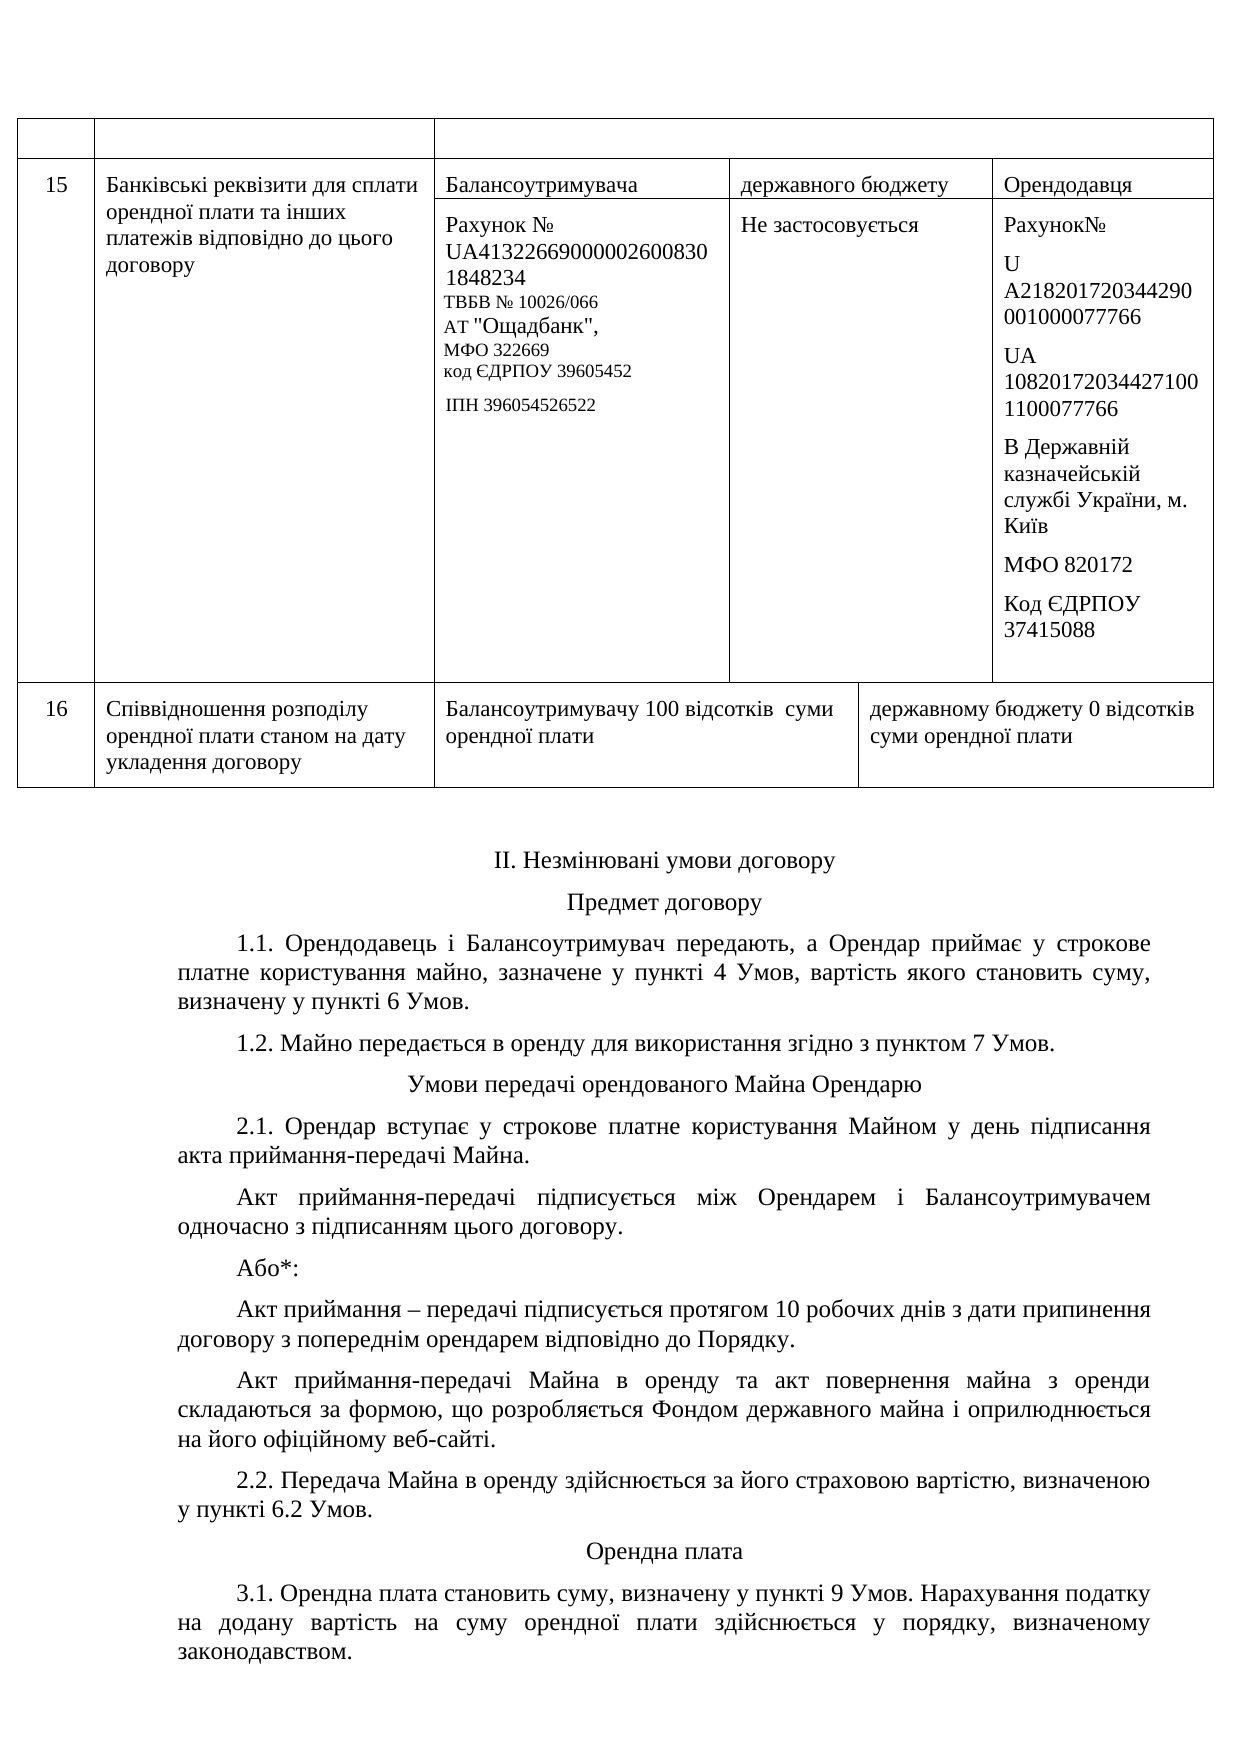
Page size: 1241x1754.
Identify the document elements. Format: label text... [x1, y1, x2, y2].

text 2.2. Передача Майна в оренду здійснюється за його страховою вартістю, визначеною у пункті 6.2 Умов. [177, 1465, 1152, 1524]
table_cell Рахунок № UA413226690000026008301848234 ТВБВ № 10026/066 АТ "Ощадбанк", МФО 322669 код ЄДРПОУ 39605452 ІПН 396054526522 [435, 199, 729, 682]
table_cell Орендодавця [993, 159, 1213, 198]
table_cell 16 [18, 683, 94, 787]
text Акт приймання – передачі підписується протягом 10 робочих днів з дати припинення договору з попереднім орендарем відповідно до Порядку. [177, 1294, 1152, 1353]
text 1.2. Майно передається в оренду для використання згідно з пунктом 7 Умов. [177, 1028, 1152, 1057]
text Акт приймання-передачі Майна в оренду та акт повернення майна з оренди складаються за формою, що розробляється Фондом державного майна і оприлюднюється на його офіційному веб-сайті. [177, 1365, 1152, 1453]
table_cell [95, 119, 434, 158]
text 3.1. Орендна плата становить суму, визначену у пункті 9 Умов. Нарахування податку на додану вартість на суму орендної плати здійснюється у порядку, визначеному законодавством. [177, 1578, 1152, 1665]
text Або*: [177, 1253, 1152, 1282]
table_cell Балансоутримувача [435, 159, 729, 198]
text Акт приймання-передачі підписується між Орендарем і Балансоутримувачем одночасно з підписанням цього договору. [177, 1182, 1152, 1240]
table_cell 15 [18, 159, 94, 682]
table_cell державного бюджету [730, 159, 992, 198]
text II. Незмінювані умови договору [177, 845, 1152, 874]
text 2.1. Орендар вступає у строкове платне користування Майном у день підписання акта приймання-передачі Майна. [177, 1111, 1152, 1169]
table_cell Не застосовується [730, 199, 992, 682]
table_cell [435, 119, 1213, 158]
text Умови передачі орендованого Майна Орендарю [177, 1069, 1152, 1099]
text Предмет договору [177, 887, 1152, 915]
table_cell 14 [18, 119, 94, 158]
table_cell Рахунок№ UA218201720344290001000077766 UA 108201720344271001100077766 В Державній казначейській службі України, м. Київ МФО 820172 Код ЄДРПОУ 37415088 [993, 199, 1213, 682]
table_cell Банківські реквізити для сплати орендної плати та інших платежів відповідно до цього договору [95, 159, 434, 682]
text Орендна плата [177, 1536, 1152, 1565]
table_cell Балансоутримувачу 100 відсотків суми орендної плати [435, 683, 858, 787]
text 1.1. Орендодавець і Балансоутримувач передають, а Орендар приймає у строкове платне користування майно, зазначене у пункті 4 Умов, вартість якого становить суму, визначену у пункті 6 Умов. [177, 928, 1152, 1015]
table_cell державному бюджету 0 відсотків суми орендної плати [859, 683, 1213, 787]
table_cell Співвідношення розподілу орендної плати станом на дату укладення договору [95, 683, 434, 787]
